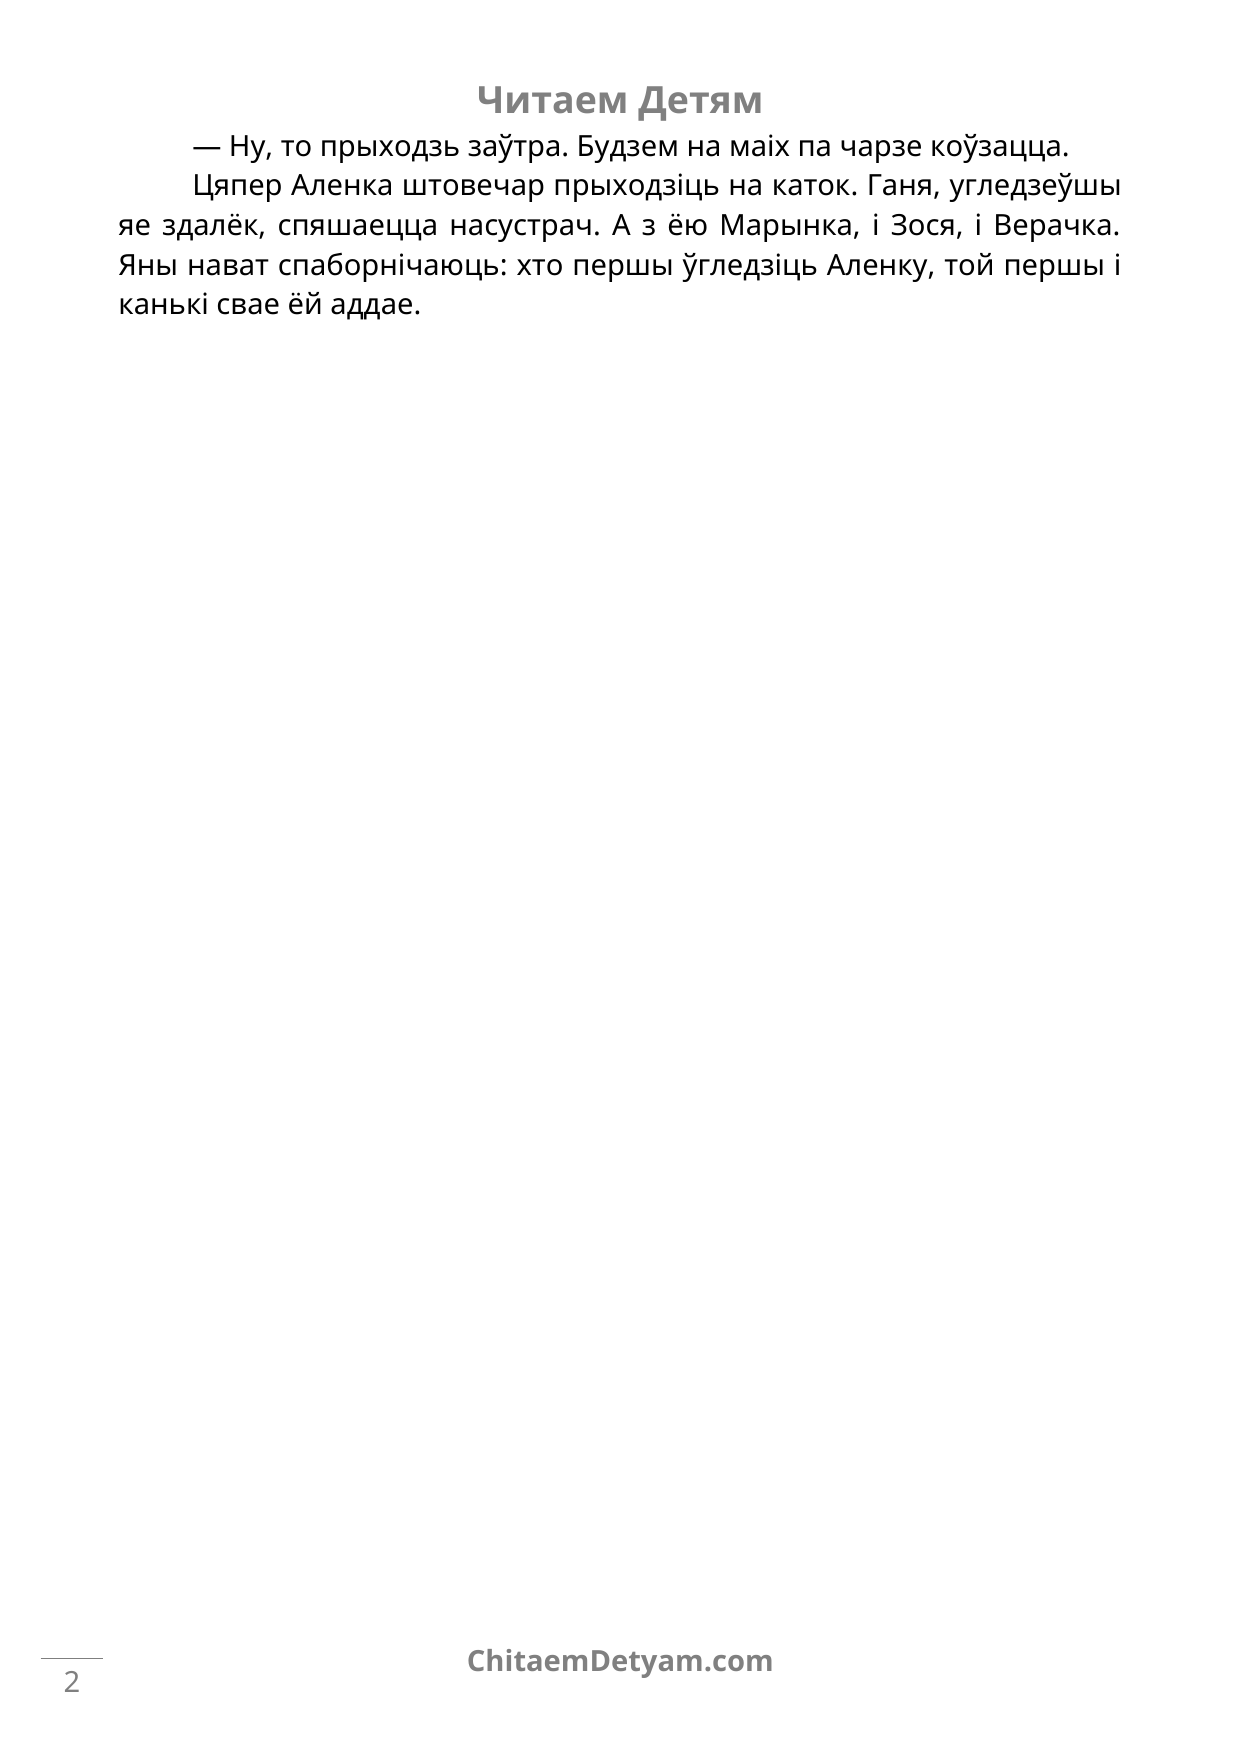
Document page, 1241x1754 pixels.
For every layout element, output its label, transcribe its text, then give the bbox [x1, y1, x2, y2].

text Цяпер Аленка штовечар прыходзіць на каток. Ганя, угледзеўшы яе здалёк, спяшаецца насустрач. А з ёю Марынка, і Зося, і Верачка. Яны нават спаборнічаюць: хто першы ўгледзіць Аленку, той першы і канькі свае ёй аддае. [118, 164, 1122, 323]
text — Ну, то прыходзь заўтра. Будзем на маіх па чарзе коўзацца. [118, 125, 1122, 164]
